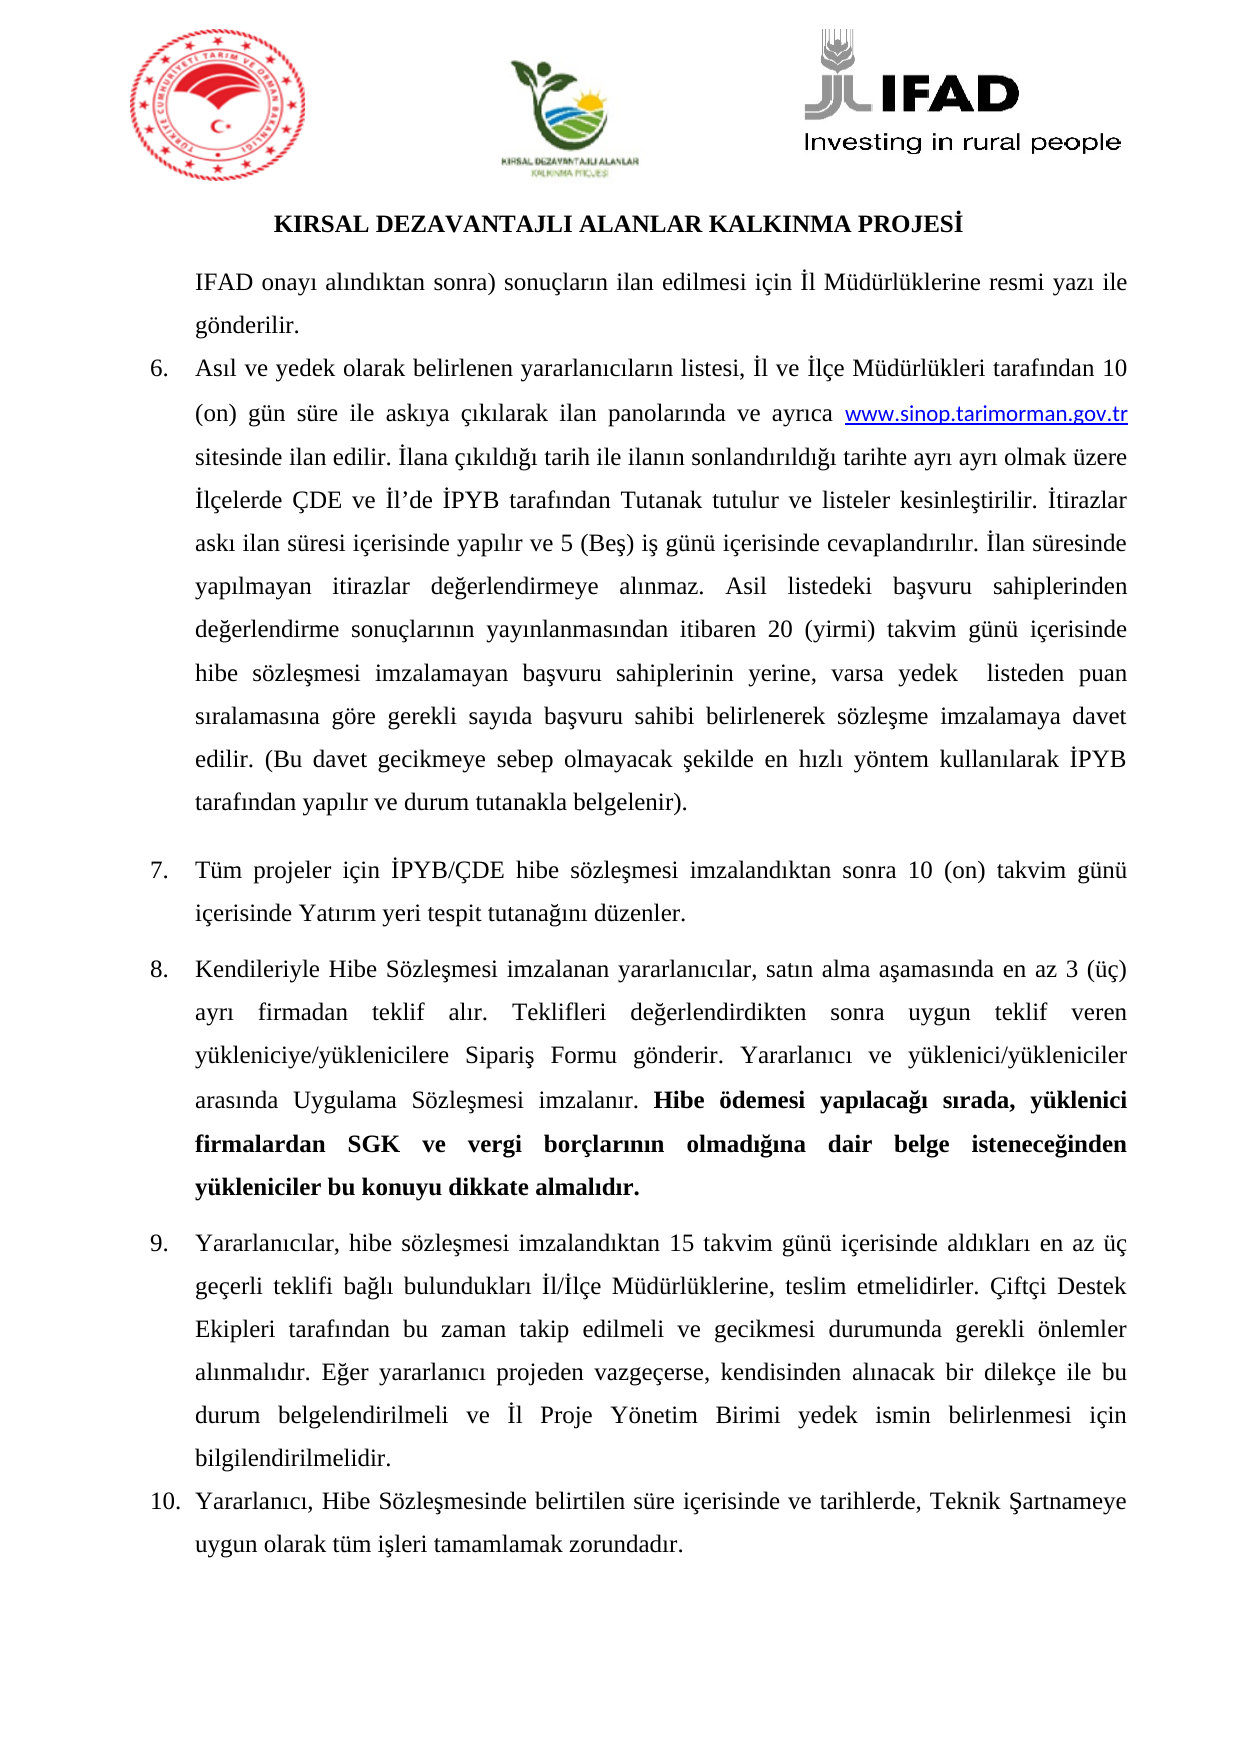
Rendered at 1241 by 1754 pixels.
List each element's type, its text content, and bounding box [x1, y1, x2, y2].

picture [130, 29, 306, 181]
list Kendileriyle Hibe Sözleşmesi imzalanan yararlanıcılar, satın alma aşamasında en az 3 (üç) ayrı firmadan teklif alır. Teklifleri değerlendirdikten sonra uygun teklif veren yükleniciye/yüklenicilere Sipariş Formu gönderir. Yararlanıcı ve yüklenici/yükleniciler arasında Uygulama Sözleşmesi imzalanır. Hibe ödemesi yapılacağı sırada, yüklenici firmalardan SGK ve vergi borçlarının olmadığına dair belge isteneceğinden yükleniciler bu konuyu dikkate almalıdır. [150, 954, 1128, 1201]
list Tüm projeler için İPYB/ÇDE hibe sözleşmesi imzalandıktan sonra 10 (on) takvim günü içerisinde Yatırım yeri tespit tutanağını düzenler. [150, 855, 1128, 927]
list Asıl ve yedek olarak belirlenen yararlanıcıların listesi, İl ve İlçe Müdürlükleri tarafından 10 (on) gün süre ile askıya çıkılarak ilan panolarında ve ayrıca www.sinop.tarimorman.gov.tr sitesinde ilan edilir. İlana çıkıldığı tarih ile ilanın sonlandırıldığı tarihte ayrı ayrı olmak üzere İlçelerde ÇDE ve İl’de İPYB tarafından Tutanak tutulur ve listeler kesinleştirilir. İtirazlar askı ilan süresi içerisinde yapılır ve 5 (Beş) iş günü içerisinde cevaplandırılır. İlan süresinde yapılmayan itirazlar değerlendirmeye alınmaz. Asil listedeki başvuru sahiplerinden değerlendirme sonuçlarının yayınlanmasından itibaren 20 (yirmi) takvim günü içerisinde hibe sözleşmesi imzalamayan başvuru sahiplerinin yerine, varsa yedek listeden puan sıralamasına göre gerekli sayıda başvuru sahibi belirlenerek sözleşme imzalamaya davet edilir. (Bu davet gecikmeye sebep olmayacak şekilde en hızlı yöntem kullanılarak İPYB tarafından yapılır ve durum tutanakla belgelenir). [150, 353, 1128, 816]
picture [487, 24, 651, 194]
list Yararlanıcı, Hibe Sözleşmesinde belirtilen süre içerisinde ve tarihlerde, Teknik Şartnameye uygun olarak tüm işleri tamamlamak zorundadır. [150, 1486, 1128, 1558]
list Yararlanıcılar, hibe sözleşmesi imzalandıktan 15 takvim günü içerisinde aldıkları en az üç geçerli teklifi bağlı bulundukları İl/İlçe Müdürlüklerine, teslim etmelidirler. Çiftçi Destek Ekipleri tarafından bu zaman takip edilmeli ve gecikmesi durumunda gerekli önlemler alınmalıdır. Eğer yararlanıcı projeden vazgeçerse, kendisinden alınacak bir dilekçe ile bu durum belgelendirilmeli ve İl Proje Yönetim Birimi yedek ismin belirlenmesi için bilgilendirilmelidir. [150, 1228, 1128, 1472]
picture [804, 29, 1121, 154]
